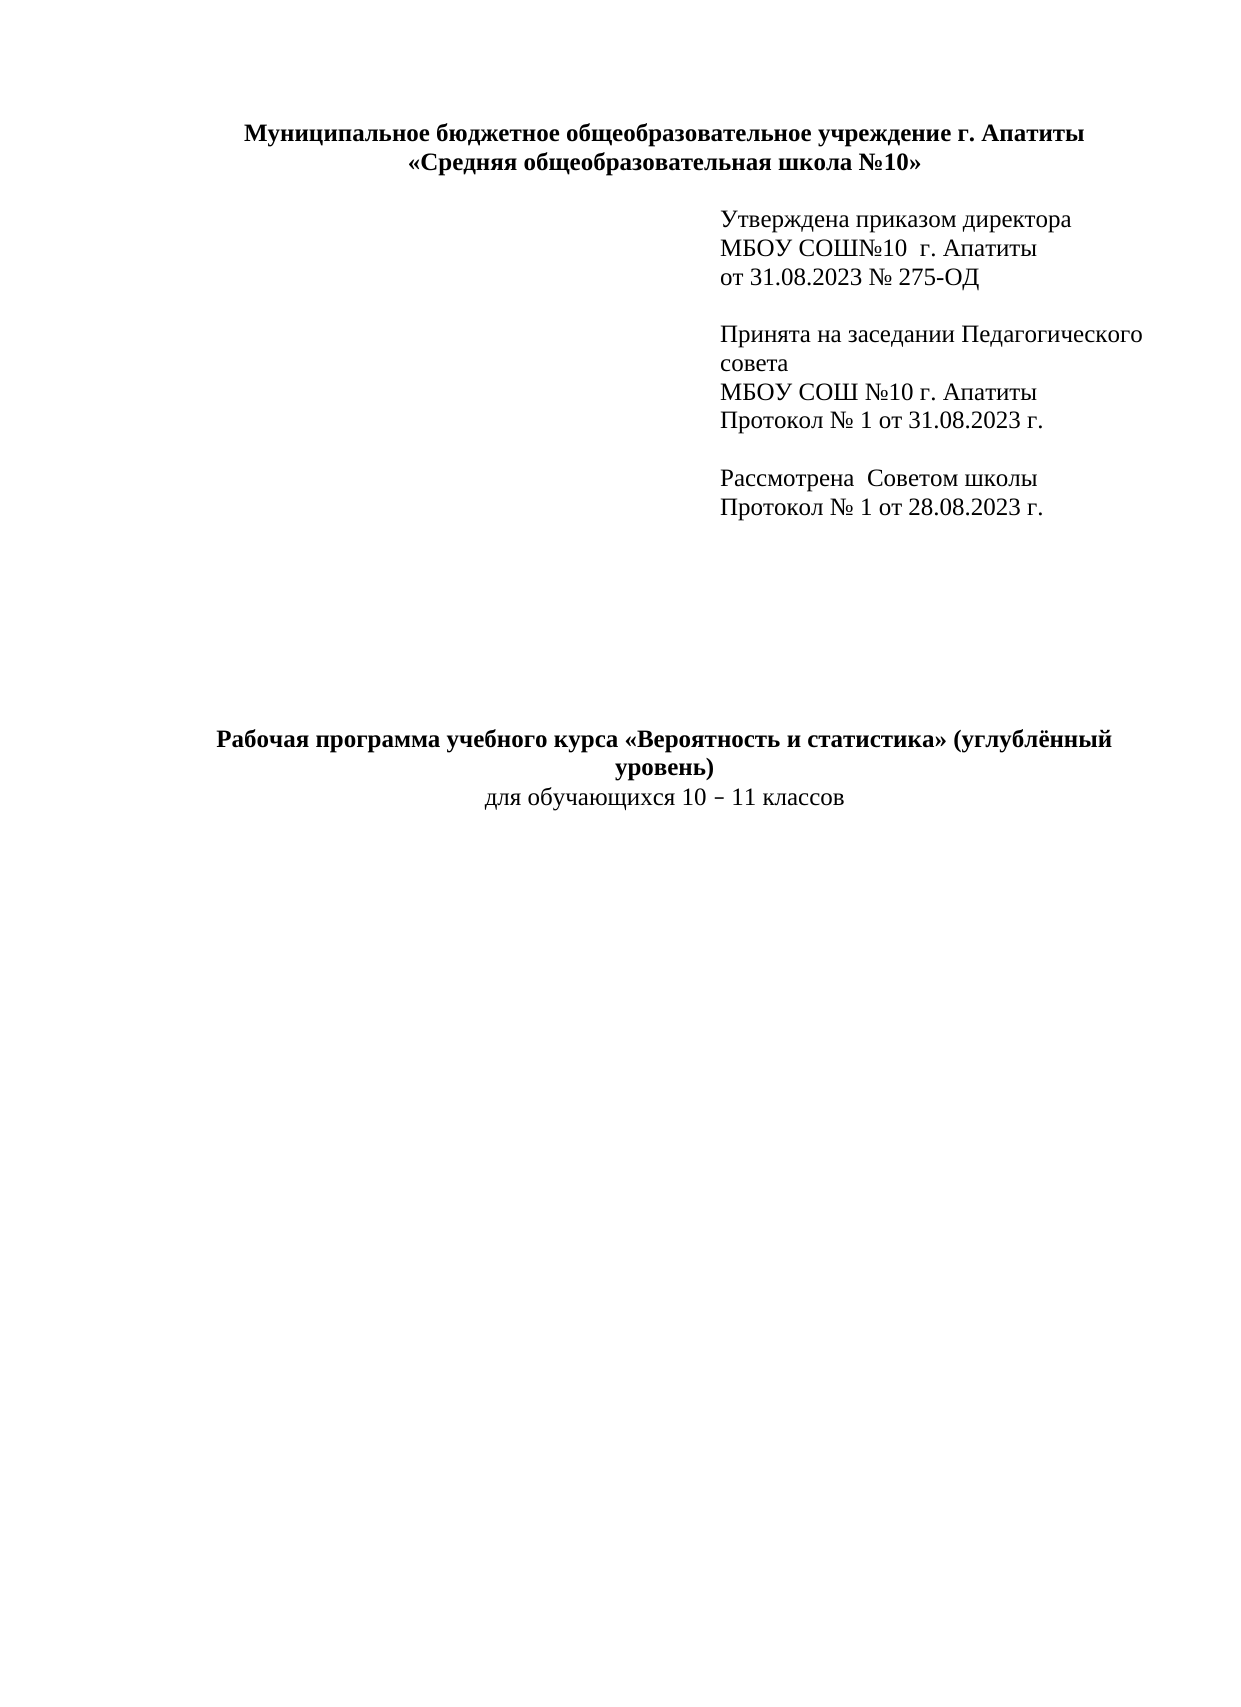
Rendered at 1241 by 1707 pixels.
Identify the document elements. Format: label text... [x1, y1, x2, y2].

text «Средняя общеобразовательная школа №10» [177, 147, 1152, 176]
text для обучающихся 10 – 11 классов [177, 781, 1152, 812]
text Рабочая программа учебного курса «Вероятность и статистика» (углублённый уровень) [177, 724, 1152, 781]
table_header Утверждена приказом директора МБОУ СОШ№10 г. Апатиты от 31.08.2023 № 275-ОД Принята на заседании Педагогического совета МБОУ СОШ №10 г. Апатиты Протокол № 1 от 31.08.2023 г. Рассмотрена Советом школы Протокол № 1 от 28.08.2023 г. [709, 204, 1163, 549]
text Муниципальное бюджетное общеобразовательное учреждение г. Апатиты [177, 118, 1152, 147]
